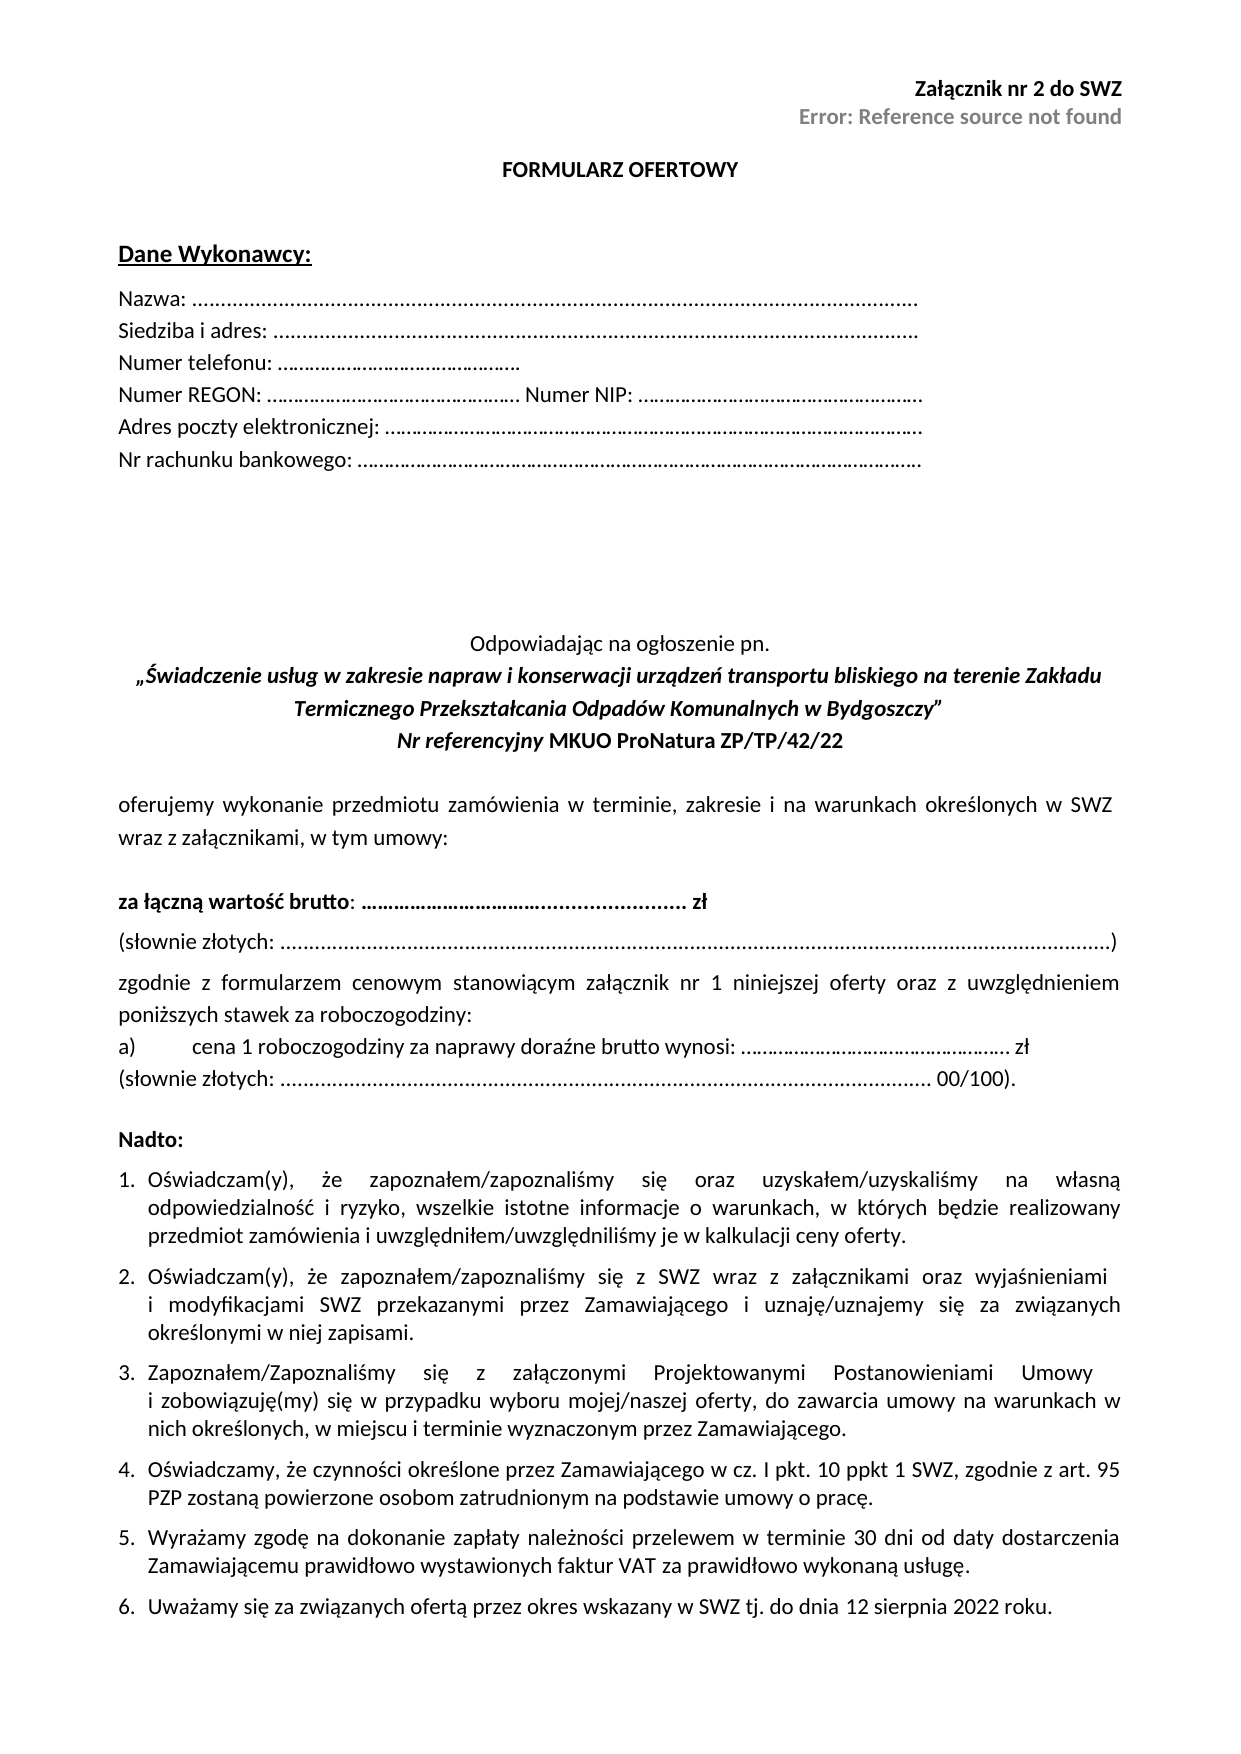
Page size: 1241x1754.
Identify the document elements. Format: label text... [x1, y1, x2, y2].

text za łączną wartość brutto: ……………………………........................ zł [118, 887, 1122, 915]
list Oświadczamy, że czynności określone przez Zamawiającego w cz. I pkt. 10 ppkt 1 SWZ, zgodnie z art. 95 PZP zostaną powierzone osobom zatrudnionym na podstawie umowy o pracę. [118, 1455, 1122, 1511]
text a) cena 1 roboczogodziny za naprawy doraźne brutto wynosi: …………………………………………… zł [118, 1032, 1122, 1060]
text Numer telefonu: ………………………………………. [118, 348, 1122, 376]
text Siedziba i adres: ................................................................................................................ [118, 316, 1122, 344]
list Wyrażamy zgodę na dokonanie zapłaty należności przelewem w terminie 30 dni od daty dostarczenia Zamawiającemu prawidłowo wystawionych faktur VAT za prawidłowo wykonaną usługę. [118, 1523, 1122, 1579]
text Numer REGON: ………………………………………… Numer NIP: ……………………………………………… [118, 380, 1122, 408]
text Nazwa: .............................................................................................................................. [118, 284, 1122, 312]
text (słownie złotych: ................................................................................................................................................) [118, 927, 1122, 956]
list Oświadczam(y), że zapoznałem/zapoznaliśmy się z SWZ wraz z załącznikami oraz wyjaśnieniami i modyfikacjami SWZ przekazanymi przez Zamawiającego i uznaję/uznajemy się za związanych określonymi w niej zapisami. [118, 1262, 1122, 1346]
text Dane Wykonawcy: [118, 238, 1122, 268]
text Nadto: [118, 1125, 1122, 1153]
text Nr rachunku bankowego: …………………………………………………………………………………………….. [118, 445, 1122, 473]
text zgodnie z formularzem cenowym stanowiącym załącznik nr 1 niniejszej oferty oraz z uwzględnieniem poniższych stawek za roboczogodziny: [118, 968, 1122, 1028]
text (słownie złotych: ................................................................................................................. 00/100). [118, 1064, 1122, 1093]
list Zapoznałem/Zapoznaliśmy się z załączonymi Projektowanymi Postanowieniami Umowy i zobowiązuję(my) się w przypadku wyboru mojej/naszej oferty, do zawarcia umowy na warunkach w nich określonych, w miejscu i terminie wyznaczonym przez Zamawiającego. [118, 1358, 1122, 1442]
text Odpowiadając na ogłoszenie pn. [118, 629, 1122, 657]
text „Świadczenie usług w zakresie napraw i konserwacji urządzeń transportu bliskiego na terenie Zakładu Termicznego Przekształcania Odpadów Komunalnych w Bydgoszczy” [118, 662, 1122, 722]
list Uważamy się za związanych ofertą przez okres wskazany w SWZ tj. do dnia 12 sierpnia 2022 roku. [118, 1592, 1122, 1620]
text oferujemy wykonanie przedmiotu zamówienia w terminie, zakresie i na warunkach określonych w SWZ wraz z załącznikami, w tym umowy: [118, 790, 1122, 851]
list Oświadczam(y), że zapoznałem/zapoznaliśmy się oraz uzyskałem/uzyskaliśmy na własną odpowiedzialność i ryzyko, wszelkie istotne informacje o warunkach, w których będzie realizowany przedmiot zamówienia i uwzględniłem/uwzględniliśmy je w kalkulacji ceny oferty. [118, 1165, 1122, 1249]
list FORMULARZ OFERTOWY [118, 155, 1122, 183]
text Adres poczty elektronicznej: ………………………………………………………………………………………… [118, 412, 1122, 441]
text Nr referencyjny MKUO ProNatura ZP/TP/42/22 [118, 726, 1122, 754]
